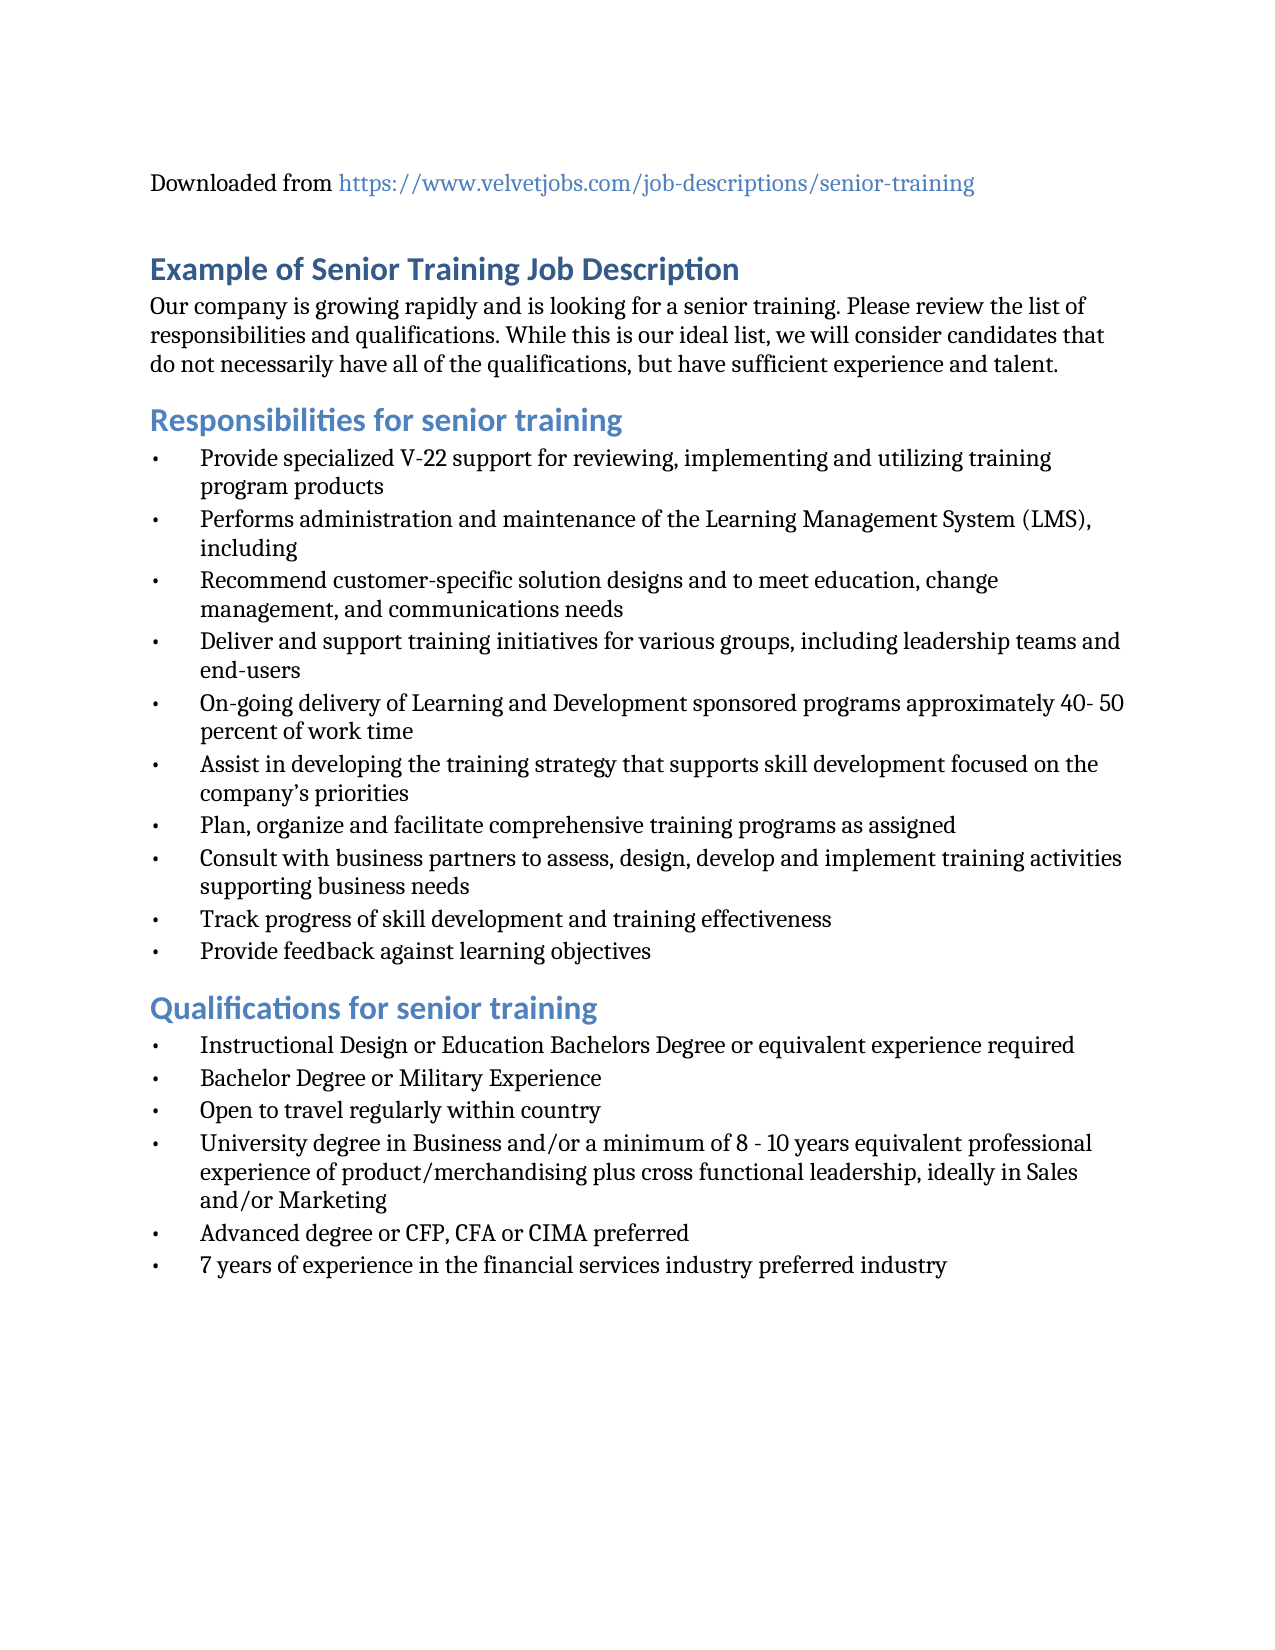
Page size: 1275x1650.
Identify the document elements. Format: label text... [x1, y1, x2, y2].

list Provide specialized V-22 support for reviewing, implementing and utilizing training program products [150, 443, 1125, 501]
list Consult with business partners to assess, design, develop and implement training activities supporting business needs [150, 843, 1125, 901]
list Track progress of skill development and training effectiveness [150, 905, 1125, 933]
list Deliver and support training initiatives for various groups, including leadership teams and end-users [150, 627, 1125, 685]
list 7 years of experience in the financial services industry preferred industry [150, 1251, 1125, 1280]
list On-going delivery of Learning and Development sponsored programs approximately 40- 50 percent of work time [150, 688, 1125, 746]
list University degree in Business and/or a minimum of 8 - 10 years equivalent professional experience of product/merchandising plus cross functional leadership, ideally in Sales and/or Marketing [150, 1129, 1125, 1215]
list Open to travel regularly within country [150, 1096, 1125, 1125]
list Provide feedback against learning objectives [150, 937, 1125, 966]
list Performs administration and maintenance of the Learning Management System (LMS), including [150, 505, 1125, 562]
list Advanced degree or CFP, CFA or CIMA preferred [150, 1219, 1125, 1248]
subtitle Qualifications for senior training [150, 987, 1125, 1028]
subtitle Example of Senior Training Job Description [150, 247, 1125, 288]
text Our company is growing rapidly and is looking for a senior training. Please review the list of responsibilities and qualifications. While this is our ideal list, we will consider candidates that do not necessarily have all of the qualifications, but have sufficient experience and talent. [150, 292, 1125, 378]
list Instructional Design or Education Bachelors Degree or equivalent experience required [150, 1031, 1125, 1060]
subtitle Responsibilities for senior training [150, 399, 1125, 440]
list Bachelor Degree or Military Experience [150, 1064, 1125, 1093]
list Plan, organize and facilitate comprehensive training programs as assigned [150, 811, 1125, 840]
list Recommend customer-specific solution designs and to meet education, change management, and communications needs [150, 566, 1125, 623]
list Assist in developing the training strategy that supports skill development focused on the company’s priorities [150, 750, 1125, 807]
text Downloaded from https://www.velvetjobs.com/job-descriptions/senior-training [150, 169, 1125, 197]
